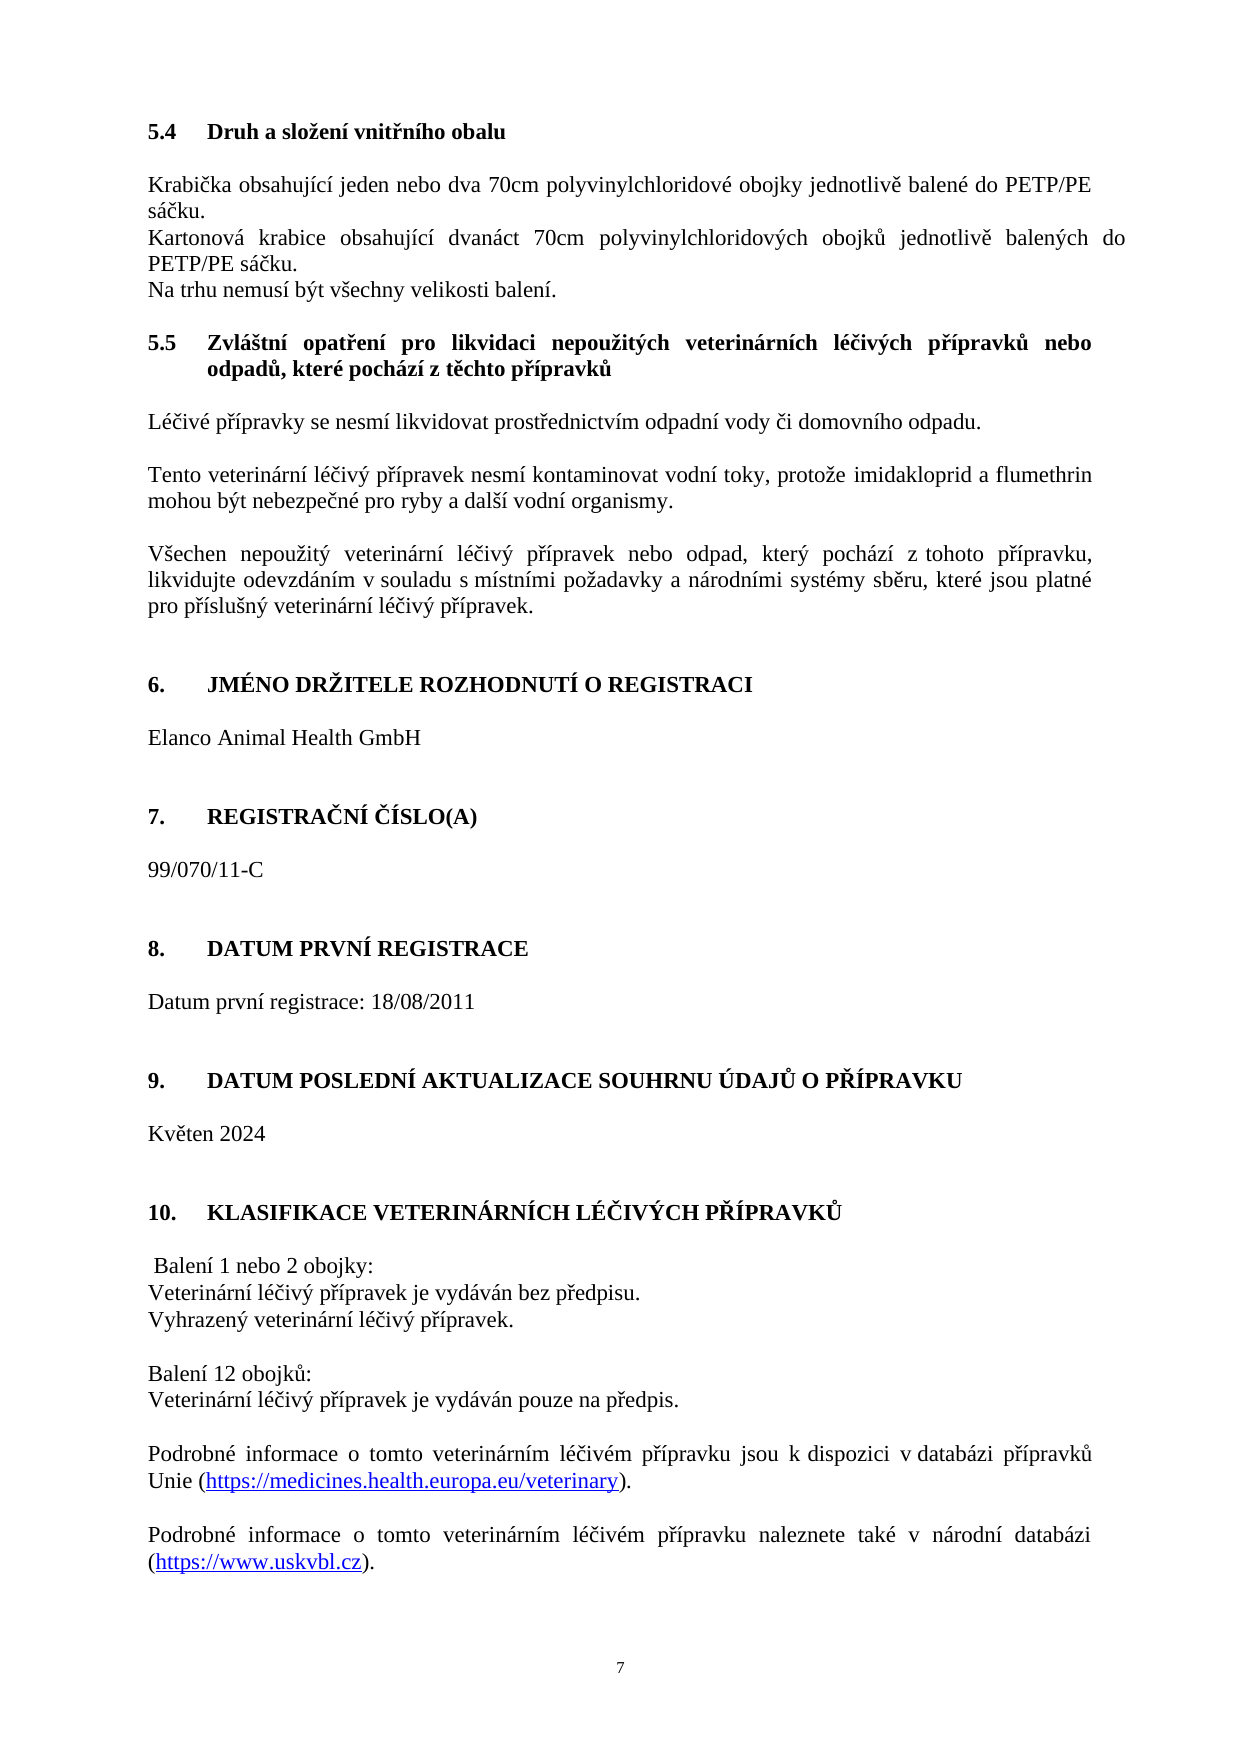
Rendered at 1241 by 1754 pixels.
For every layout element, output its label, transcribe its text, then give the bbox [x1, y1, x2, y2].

text Balení 1 nebo 2 obojky: [148, 1251, 1092, 1278]
text 7. REGISTRAČNÍ ČÍSLO(A) [148, 803, 1092, 830]
text Veterinární léčivý přípravek je vydáván bez předpisu. [148, 1278, 1092, 1306]
text 8. DATUM PRVNÍ REGISTRACE [148, 935, 1092, 961]
text Datum první registrace: 18/08/2011 [148, 988, 1092, 1014]
text Krabička obsahující jeden nebo dva 70cm polyvinylchloridové obojky jednotlivě balené do PETP/PE sáčku. [148, 171, 1092, 223]
text Elanco Animal Health GmbH [148, 724, 1092, 751]
text Veterinární léčivý přípravek je vydáván pouze na předpis. [148, 1386, 1092, 1412]
text Podrobné informace o tomto veterinárním léčivém přípravku jsou k dispozici v databázi přípravků Unie (https://medicines.health.europa.eu/veterinary). [148, 1439, 1092, 1494]
text Všechen nepoužitý veterinární léčivý přípravek nebo odpad, který pochází z tohoto přípravku, likvidujte odevzdáním v souladu s místními požadavky a národními systémy sběru, které jsou platné pro příslušný veterinární léčivý přípravek. [148, 540, 1092, 619]
text Květen 2024 [148, 1119, 1092, 1146]
text 99/070/11-C [148, 856, 1092, 882]
text 5.5 Zvláštní opatření pro likvidaci nepoužitých veterinárních léčivých přípravků nebo odpadů, které pochází z těchto přípravků [148, 329, 1092, 382]
text Podrobné informace o tomto veterinárním léčivém přípravku naleznete také v národní databázi (https://www.uskvbl.cz). [148, 1521, 1092, 1575]
text 10. KLASIFIKACE VETERINÁRNÍCH LÉČIVÝCH PŘÍPRAVKŮ [148, 1199, 1092, 1225]
text Balení 12 obojků: [148, 1360, 1092, 1386]
text Léčivé přípravky se nesmí likvidovat prostřednictvím odpadní vody či domovního odpadu. [148, 408, 1092, 434]
text 6. JMÉNO DRŽITELE ROZHODNUTÍ O REGISTRACI [148, 672, 1092, 698]
text Vyhrazený veterinární léčivý přípravek. [148, 1306, 1092, 1333]
text Kartonová krabice obsahující dvanáct 70cm polyvinylchloridových obojků jednotlivě balených do PETP/PE sáčku. [148, 223, 1126, 276]
text Tento veterinární léčivý přípravek nesmí kontaminovat vodní toky, protože imidakloprid a flumethrin mohou být nebezpečné pro ryby a další vodní organismy. [148, 461, 1092, 513]
text 5.4 Druh a složení vnitřního obalu [148, 118, 1092, 144]
text 9. DATUM POSLEDNÍ AKTUALIZACE SOUHRNU ÚDAJŮ O PŘÍPRAVKU [148, 1067, 1092, 1093]
text Na trhu nemusí být všechny velikosti balení. [148, 276, 1126, 303]
